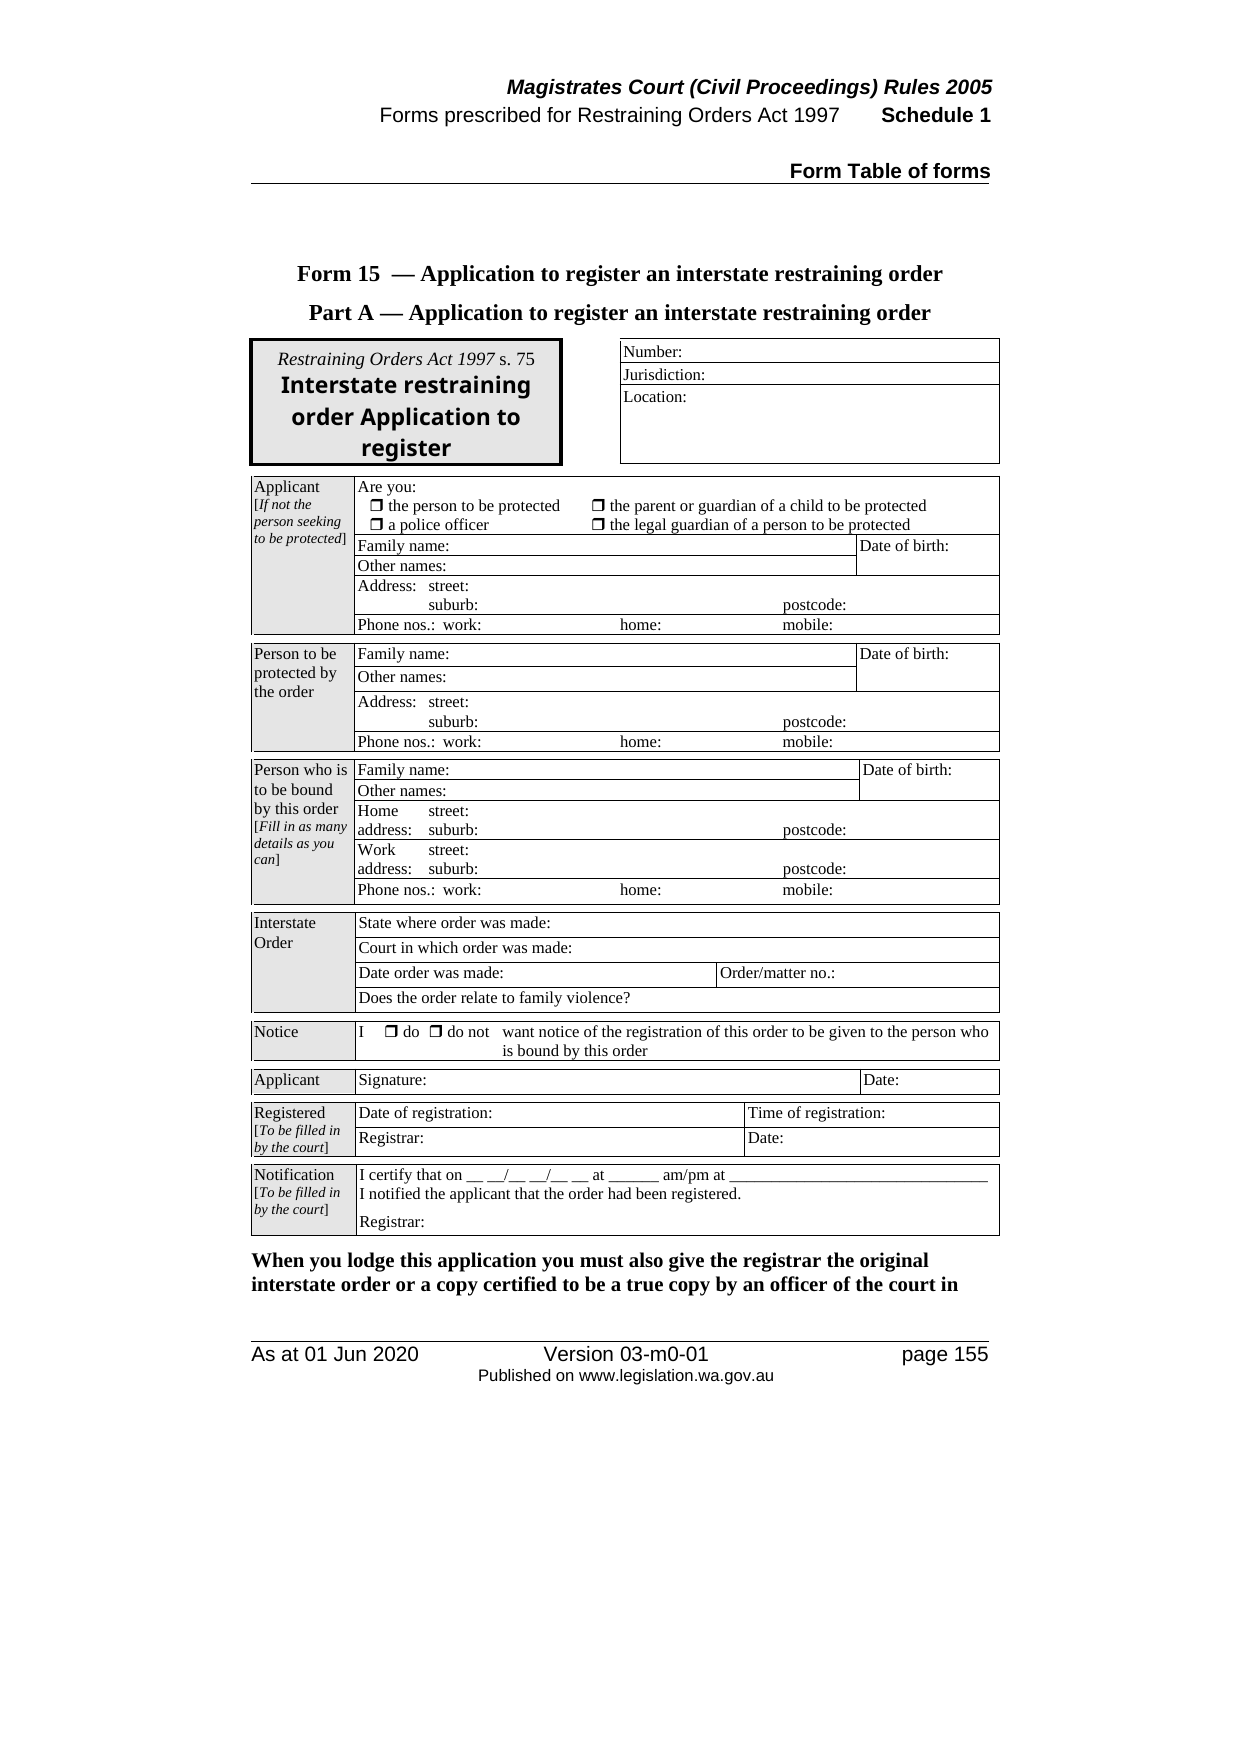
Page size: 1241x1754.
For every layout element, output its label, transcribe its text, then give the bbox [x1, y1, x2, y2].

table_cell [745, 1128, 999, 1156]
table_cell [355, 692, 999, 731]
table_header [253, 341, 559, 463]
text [251, 1248, 989, 1296]
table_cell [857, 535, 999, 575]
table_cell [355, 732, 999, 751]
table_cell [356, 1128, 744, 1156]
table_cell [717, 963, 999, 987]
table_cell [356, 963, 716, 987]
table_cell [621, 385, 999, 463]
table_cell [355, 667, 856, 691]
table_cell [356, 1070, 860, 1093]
subtitle Form 15 — Application to register an interstate restraining order [251, 261, 989, 287]
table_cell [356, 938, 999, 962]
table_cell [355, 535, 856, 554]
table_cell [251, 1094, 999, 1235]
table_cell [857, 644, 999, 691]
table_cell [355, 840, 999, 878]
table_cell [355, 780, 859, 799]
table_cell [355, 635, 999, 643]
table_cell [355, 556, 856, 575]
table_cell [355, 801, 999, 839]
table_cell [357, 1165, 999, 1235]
subtitle Part A — Application to register an interstate restraining order [251, 299, 989, 326]
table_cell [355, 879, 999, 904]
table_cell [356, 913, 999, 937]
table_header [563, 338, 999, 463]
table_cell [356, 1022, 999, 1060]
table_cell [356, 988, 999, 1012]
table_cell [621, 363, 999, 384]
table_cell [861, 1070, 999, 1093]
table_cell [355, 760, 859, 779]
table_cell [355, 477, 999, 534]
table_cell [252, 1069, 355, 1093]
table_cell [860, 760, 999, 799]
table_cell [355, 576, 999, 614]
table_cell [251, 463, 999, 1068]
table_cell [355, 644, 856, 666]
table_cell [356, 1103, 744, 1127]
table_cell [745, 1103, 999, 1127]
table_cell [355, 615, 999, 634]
